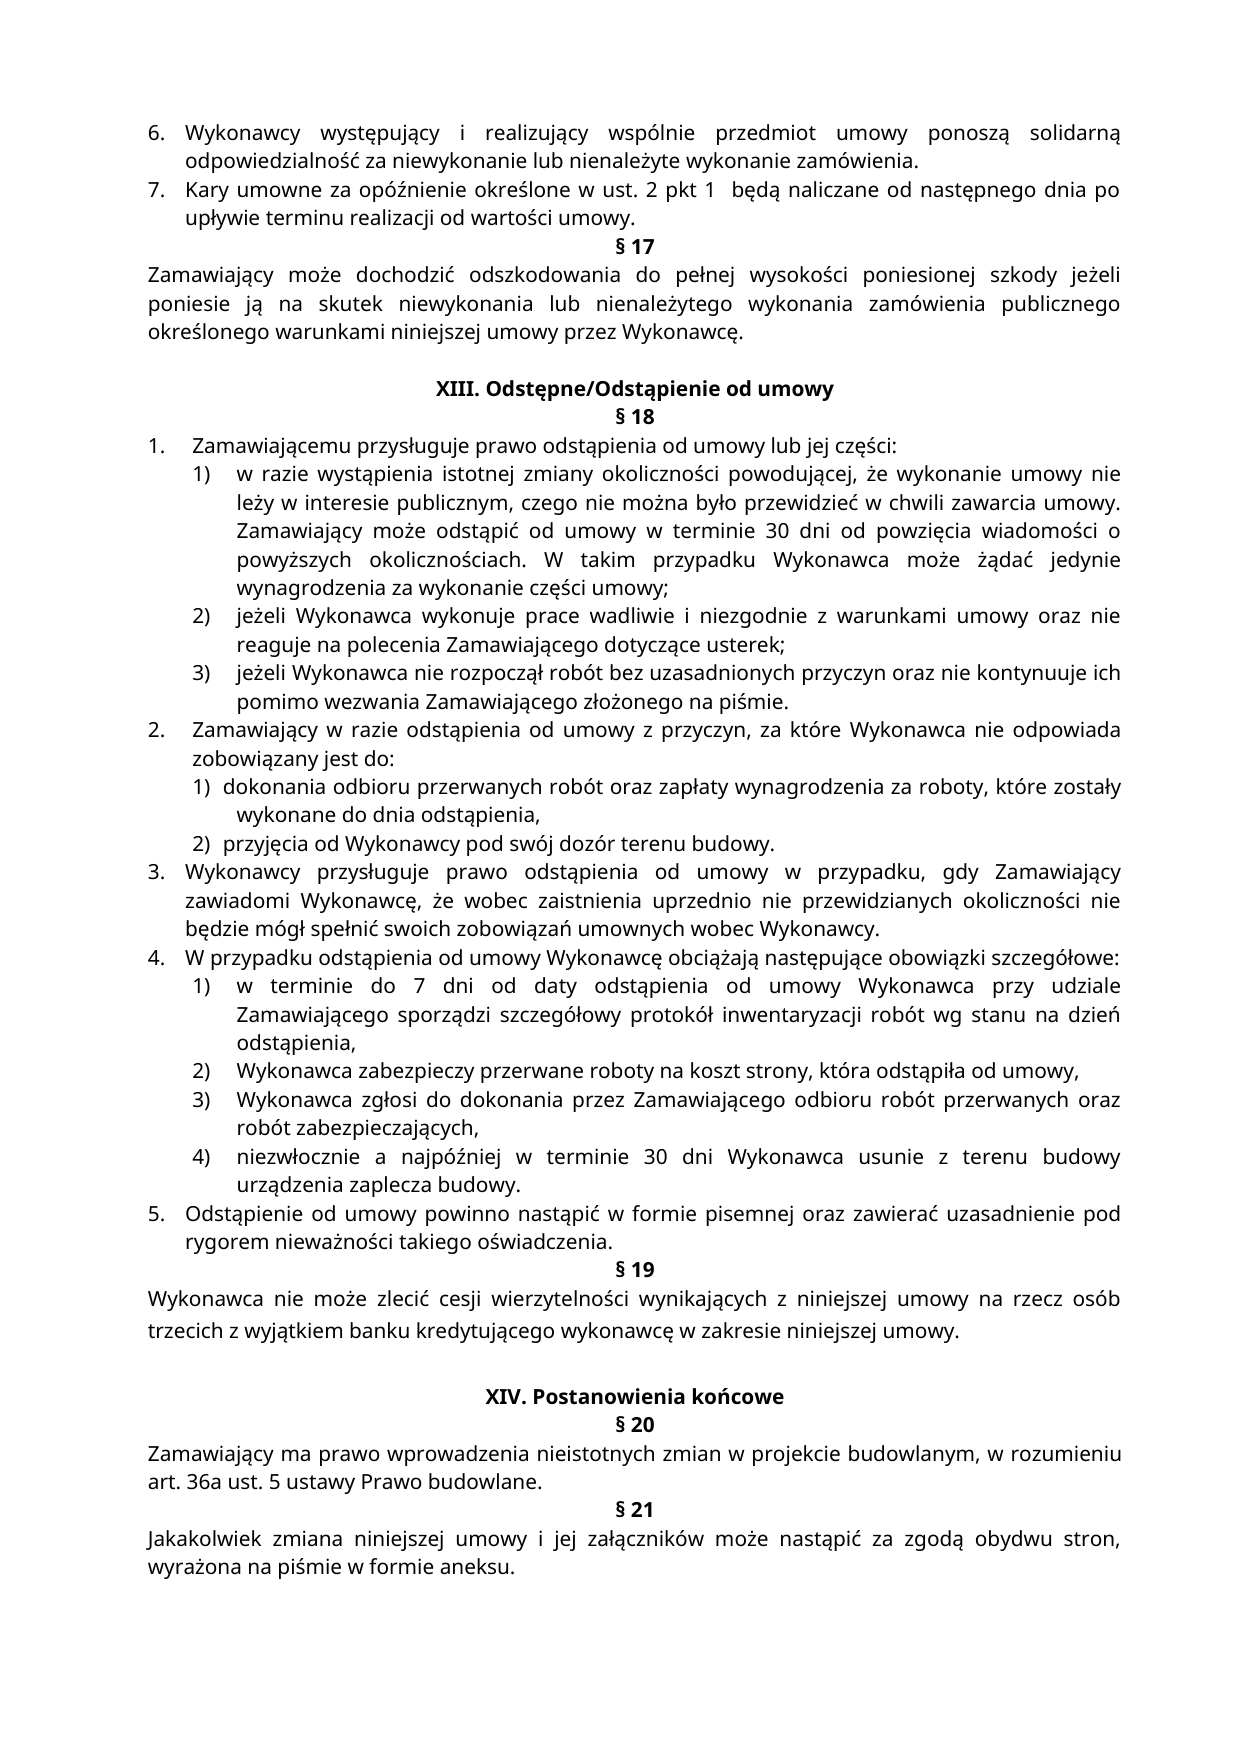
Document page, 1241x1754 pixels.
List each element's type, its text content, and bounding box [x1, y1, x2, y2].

list Wykonawca zabezpieczy przerwane roboty na koszt strony, która odstąpiła od umowy, [192, 1057, 1122, 1085]
list Wykonawcy występujący i realizujący wspólnie przedmiot umowy ponoszą solidarną odpowiedzialność za niewykonanie lub nienależyte wykonanie zamówienia. [148, 118, 1122, 175]
text § 19 [148, 1256, 1122, 1284]
list Zamawiający w razie odstąpienia od umowy z przyczyn, za które Wykonawca nie odpowiada zobowiązany jest do: [148, 715, 1122, 772]
list Kary umowne za opóźnienie określone w ust. 2 pkt 1 będą naliczane od następnego dnia po upływie terminu realizacji od wartości umowy. [148, 175, 1122, 232]
list Wykonawcy przysługuje prawo odstąpienia od umowy w przypadku, gdy Zamawiający zawiadomi Wykonawcę, że wobec zaistnienia uprzednio nie przewidzianych okoliczności nie będzie mógł spełnić swoich zobowiązań umownych wobec Wykonawcy. [148, 857, 1122, 943]
text XIV. Postanowienia końcowe [148, 1382, 1122, 1410]
list Zamawiającemu przysługuje prawo odstąpienia od umowy lub jej części: [148, 431, 1122, 459]
text § 18 [148, 402, 1122, 431]
text Zamawiający ma prawo wprowadzenia nieistotnych zmian w projekcie budowlanym, w rozumieniu art. 36a ust. 5 ustawy Prawo budowlane. [148, 1439, 1122, 1496]
list dokonania odbioru przerwanych robót oraz zapłaty wynagrodzenia za roboty, które zostały wykonane do dnia odstąpienia, [192, 772, 1122, 829]
text § 17 [148, 232, 1122, 260]
list w terminie do 7 dni od daty odstąpienia od umowy Wykonawca przy udziale Zamawiającego sporządzi szczegółowy protokół inwentaryzacji robót wg stanu na dzień odstąpienia, [192, 971, 1122, 1057]
list w razie wystąpienia istotnej zmiany okoliczności powodującej, że wykonanie umowy nie leży w interesie publicznym, czego nie można było przewidzieć w chwili zawarcia umowy. Zamawiający może odstąpić od umowy w terminie 30 dni od powzięcia wiadomości o powyższych okolicznościach. W takim przypadku Wykonawca może żądać jedynie wynagrodzenia za wykonanie części umowy; [192, 459, 1122, 602]
text Zamawiający może dochodzić odszkodowania do pełnej wysokości poniesionej szkody jeżeli poniesie ją na skutek niewykonania lub nienależytego wykonania zamówienia publicznego określonego warunkami niniejszej umowy przez Wykonawcę. [148, 260, 1122, 346]
text Wykonawca nie może zlecić cesji wierzytelności wynikających z niniejszej umowy na rzecz osób trzecich z wyjątkiem banku kredytującego wykonawcę w zakresie niniejszej umowy. [148, 1284, 1122, 1345]
list jeżeli Wykonawca nie rozpoczął robót bez uzasadnionych przyczyn oraz nie kontynuuje ich pomimo wezwania Zamawiającego złożonego na piśmie. [192, 658, 1122, 715]
list jeżeli Wykonawca wykonuje prace wadliwie i niezgodnie z warunkami umowy oraz nie reaguje na polecenia Zamawiającego dotyczące usterek; [192, 602, 1122, 658]
list Odstąpienie od umowy powinno nastąpić w formie pisemnej oraz zawierać uzasadnienie pod rygorem nieważności takiego oświadczenia. [148, 1199, 1122, 1256]
list przyjęcia od Wykonawcy pod swój dozór terenu budowy. [192, 829, 1122, 857]
text § 21 [148, 1496, 1122, 1524]
list W przypadku odstąpienia od umowy Wykonawcę obciążają następujące obowiązki szczegółowe: [148, 943, 1122, 971]
text Jakakolwiek zmiana niniejszej umowy i jej załączników może nastąpić za zgodą obydwu stron, wyrażona na piśmie w formie aneksu. [148, 1524, 1122, 1581]
list niezwłocznie a najpóźniej w terminie 30 dni Wykonawca usunie z terenu budowy urządzenia zaplecza budowy. [192, 1142, 1122, 1199]
text XIII. Odstępne/Odstąpienie od umowy [148, 374, 1122, 402]
list Wykonawca zgłosi do dokonania przez Zamawiającego odbioru robót przerwanych oraz robót zabezpieczających, [192, 1085, 1122, 1142]
text § 20 [148, 1410, 1122, 1439]
